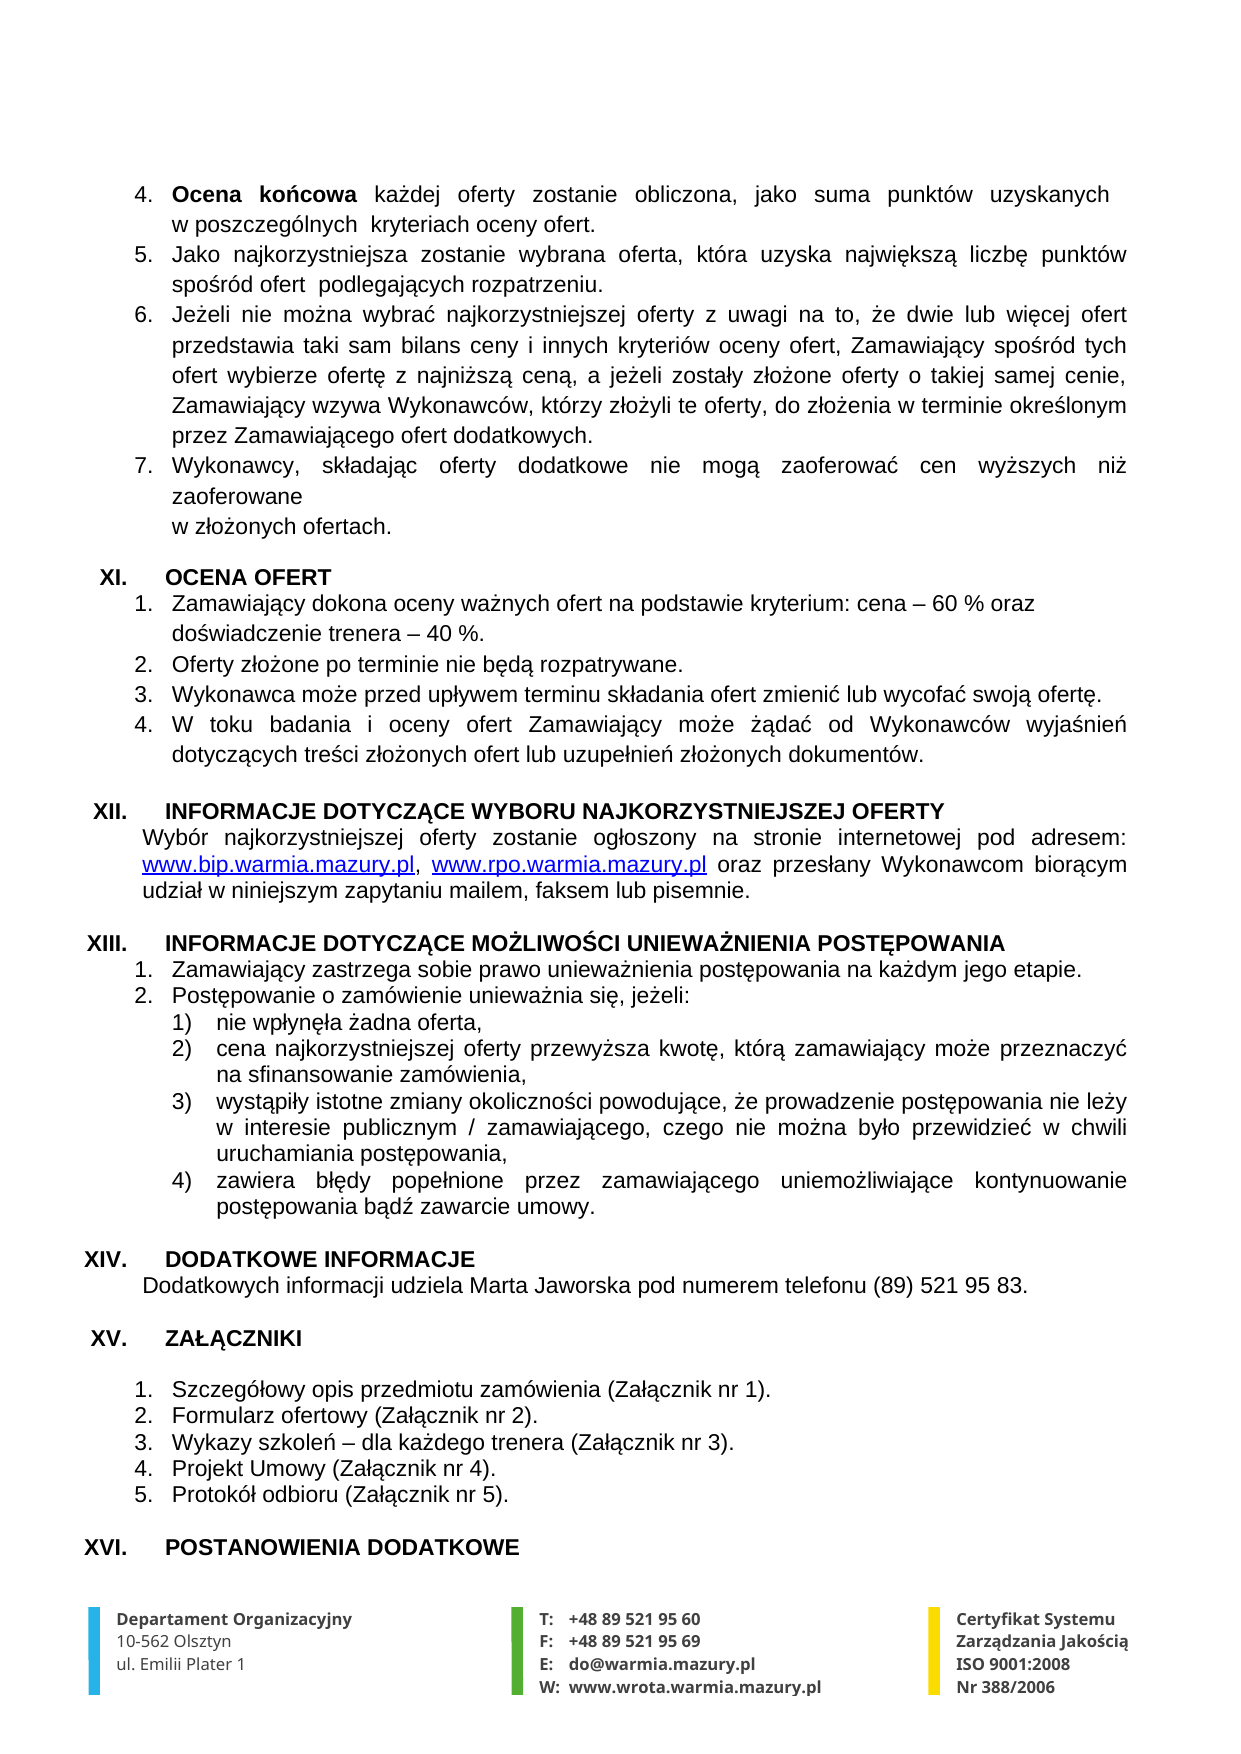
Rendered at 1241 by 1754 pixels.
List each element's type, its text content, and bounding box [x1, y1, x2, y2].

text Wybór najkorzystniejszej oferty zostanie ogłoszony na stronie internetowej pod adresem: www.bip.warmia.mazury.pl, www.rpo.warmia.mazury.pl oraz przesłany Wykonawcom biorącym udział w niniejszym zapytaniu mailem, faksem lub pisemnie. [142, 824, 1128, 903]
list nie wpłynęła żadna oferta, [172, 1009, 1128, 1035]
list Protokół odbioru (Załącznik nr 5). [134, 1481, 1128, 1508]
list Zamawiający dokona oceny ważnych ofert na podstawie kryterium: cena – 60 % oraz doświadczenie trenera – 40 %. [134, 590, 1128, 647]
list DODATKOWE INFORMACJE [127, 1246, 1128, 1272]
list Projekt Umowy (Załącznik nr 4). [134, 1455, 1128, 1481]
list Formularz ofertowy (Załącznik nr 2). [134, 1402, 1128, 1429]
list Wykonawca może przed upływem terminu składania ofert zmienić lub wycofać swoją ofertę. [134, 681, 1128, 707]
text Dodatkowych informacji udziela Marta Jaworska pod numerem telefonu (89) 521 95 83. [142, 1272, 1128, 1298]
list OCENA OFERT [127, 564, 1128, 590]
list Postępowanie o zamówienie unieważnia się, jeżeli: [134, 982, 1128, 1009]
list Ocena końcowa każdej oferty zostanie obliczona, jako suma punktów uzyskanych w poszczególnych kryteriach oceny ofert. [134, 181, 1128, 237]
list Jeżeli nie można wybrać najkorzystniejszej oferty z uwagi na to, że dwie lub więcej ofert przedstawia taki sam bilans ceny i innych kryteriów oceny ofert, Zamawiający spośród tych ofert wybierze ofertę z najniższą ceną, a jeżeli zostały złożone oferty o takiej samej cenie, Zamawiający wzywa Wykonawców, którzy złożyli te oferty, do złożenia w terminie określonym przez Zamawiającego ofert dodatkowych. [134, 301, 1128, 448]
list ZAŁĄCZNIKI [127, 1325, 1128, 1351]
list Jako najkorzystniejsza zostanie wybrana oferta, która uzyska największą liczbę punktów spośród ofert podlegających rozpatrzeniu. [134, 241, 1128, 297]
list wystąpiły istotne zmiany okoliczności powodujące, że prowadzenie postępowania nie leży w interesie publicznym / zamawiającego, czego nie można było przewidzieć w chwili uruchamiania postępowania, [172, 1088, 1128, 1167]
list INFORMACJE DOTYCZĄCE MOŻLIWOŚCI UNIEWAŻNIENIA POSTĘPOWANIA [127, 929, 1128, 956]
list INFORMACJE DOTYCZĄCE WYBORU NAJKORZYSTNIEJSZEJ OFERTY [127, 798, 1128, 824]
list POSTANOWIENIA DODATKOWE [127, 1534, 1128, 1560]
list Wykonawcy, składając oferty dodatkowe nie mogą zaoferować cen wyższych niż zaoferowane w złożonych ofertach. [134, 452, 1128, 539]
list Wykazy szkoleń – dla każdego trenera (Załącznik nr 3). [134, 1429, 1128, 1455]
list Oferty złożone po terminie nie będą rozpatrywane. [134, 651, 1128, 677]
list Zamawiający zastrzega sobie prawo unieważnienia postępowania na każdym jego etapie. [134, 956, 1128, 982]
list zawiera błędy popełnione przez zamawiającego uniemożliwiające kontynuowanie postępowania bądź zawarcie umowy. [172, 1167, 1128, 1219]
list Szczegółowy opis przedmiotu zamówienia (Załącznik nr 1). [134, 1376, 1128, 1402]
list cena najkorzystniejszej oferty przewyższa kwotę, którą zamawiający może przeznaczyć na sfinansowanie zamówienia, [172, 1035, 1128, 1088]
list W toku badania i oceny ofert Zamawiający może żądać od Wykonawców wyjaśnień dotyczących treści złożonych ofert lub uzupełnień złożonych dokumentów. [134, 711, 1128, 768]
